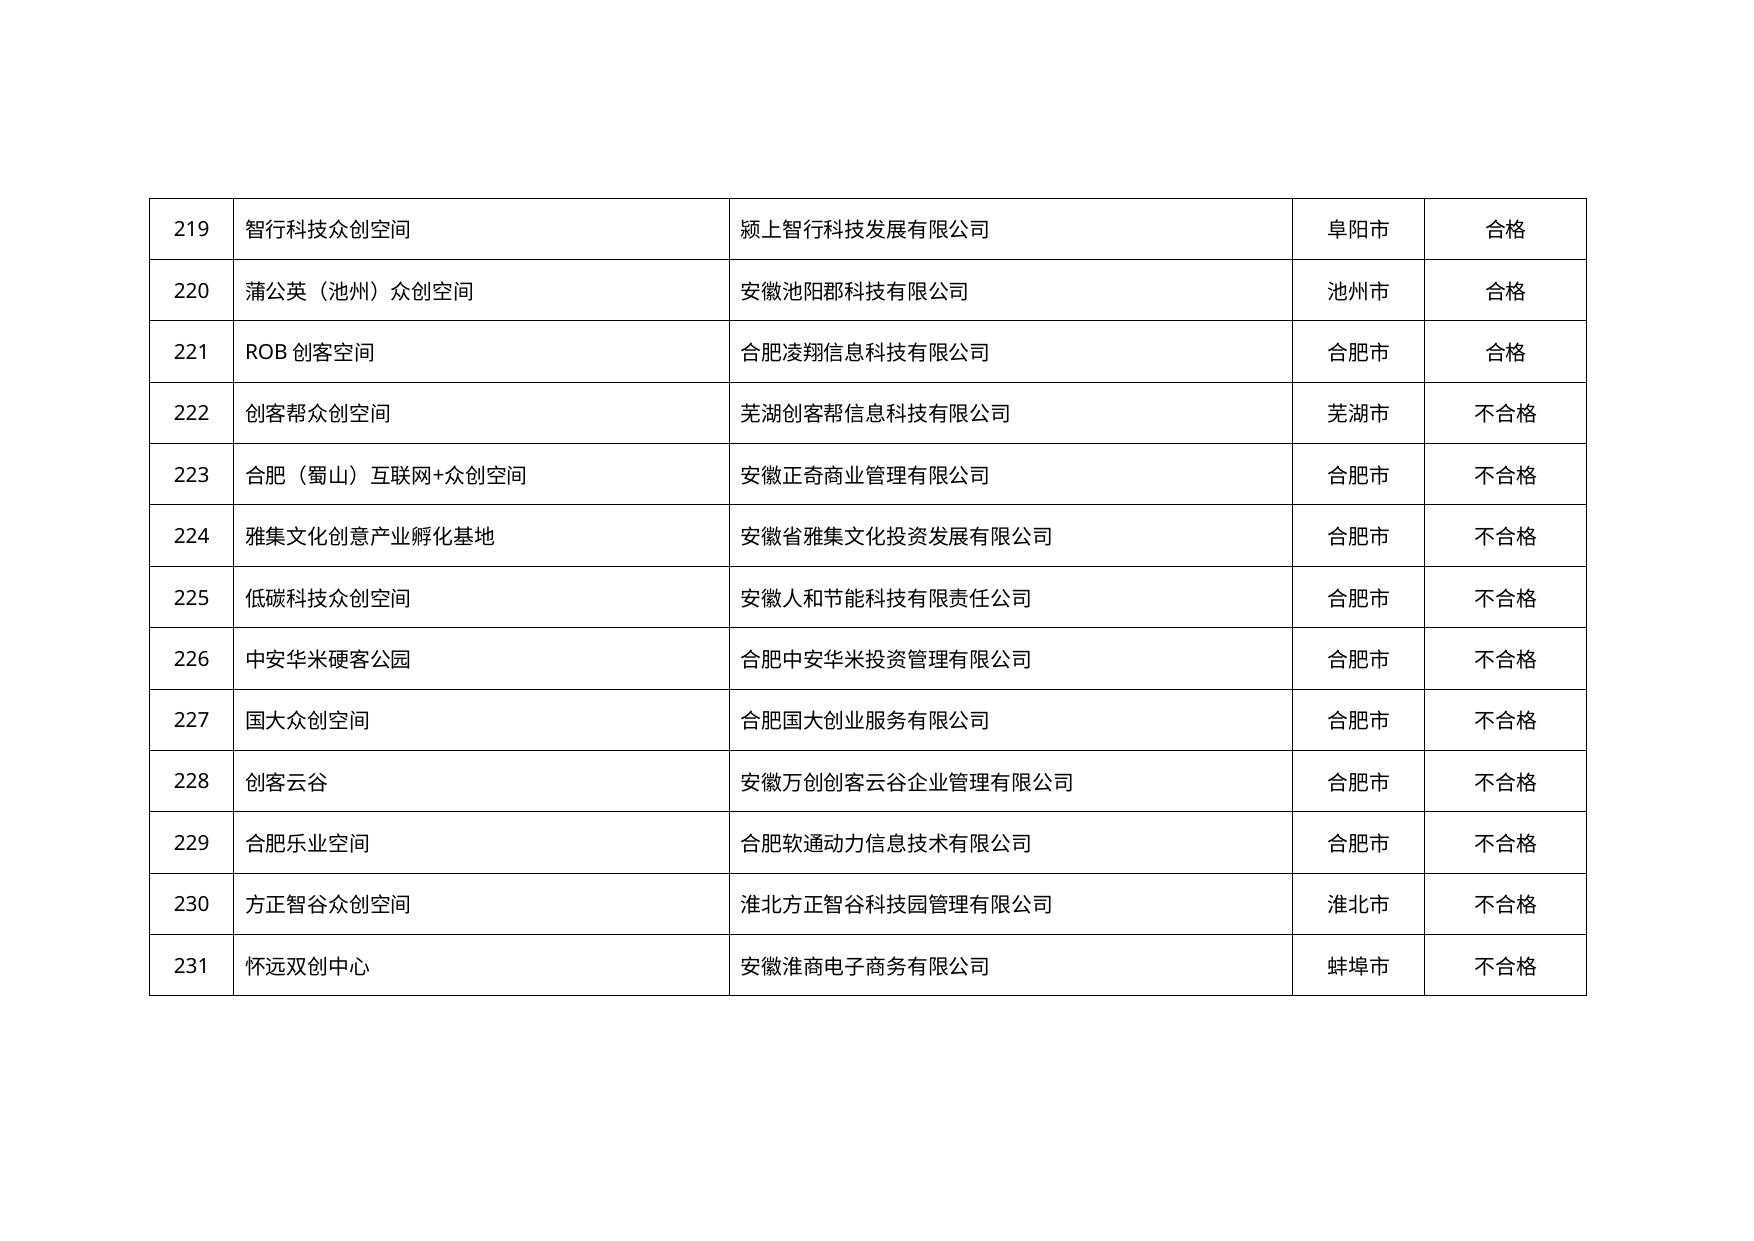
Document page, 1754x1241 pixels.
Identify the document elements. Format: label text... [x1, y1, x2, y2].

table_cell 合肥软通动力信息技术有限公司 [730, 812, 1292, 872]
table_cell 安徽池阳郡科技有限公司 [730, 260, 1292, 320]
table_cell 220 [150, 260, 233, 320]
table_cell 221 [150, 321, 233, 382]
table_cell 安徽万创创客云谷企业管理有限公司 [730, 751, 1292, 811]
table_cell 智行科技众创空间 [234, 199, 729, 259]
table_cell 安徽正奇商业管理有限公司 [730, 444, 1292, 504]
table_cell 安徽省雅集文化投资发展有限公司 [730, 505, 1292, 566]
table_cell 安徽人和节能科技有限责任公司 [730, 567, 1292, 627]
table_cell 222 [150, 383, 233, 443]
table_cell 合肥市 [1293, 567, 1424, 627]
table_cell 低碳科技众创空间 [234, 567, 729, 627]
table_cell 合肥市 [1293, 444, 1424, 504]
table_cell 芜湖创客帮信息科技有限公司 [730, 383, 1292, 443]
table_cell 不合格 [1425, 505, 1586, 566]
table_cell 合肥市 [1293, 321, 1424, 382]
table_cell 怀远双创中心 [234, 935, 729, 995]
table_cell 芜湖市 [1293, 383, 1424, 443]
table_cell 合肥凌翔信息科技有限公司 [730, 321, 1292, 382]
table_cell 219 [150, 199, 233, 259]
table_cell 不合格 [1425, 567, 1586, 627]
table_cell 不合格 [1425, 690, 1586, 750]
table_cell 224 [150, 505, 233, 566]
table_cell 淮北市 [1293, 874, 1424, 934]
table_cell 颍上智行科技发展有限公司 [730, 199, 1292, 259]
table_cell 合肥（蜀山）互联网+众创空间 [234, 444, 729, 504]
table_cell 228 [150, 751, 233, 811]
table_cell 雅集文化创意产业孵化基地 [234, 505, 729, 566]
table_cell 合肥市 [1293, 690, 1424, 750]
table_cell 合格 [1425, 321, 1586, 382]
table_cell 中安华米硬客公园 [234, 628, 729, 688]
table_cell 安徽淮商电子商务有限公司 [730, 935, 1292, 995]
table_cell 创客云谷 [234, 751, 729, 811]
table_cell 226 [150, 628, 233, 688]
table_cell 230 [150, 874, 233, 934]
table_cell 不合格 [1425, 935, 1586, 995]
table_cell 合肥市 [1293, 505, 1424, 566]
table_cell ROB创客空间 [234, 321, 729, 382]
table_cell 合肥国大创业服务有限公司 [730, 690, 1292, 750]
table_cell 229 [150, 812, 233, 872]
table_cell 合肥中安华米投资管理有限公司 [730, 628, 1292, 688]
table_cell 225 [150, 567, 233, 627]
table_cell 223 [150, 444, 233, 504]
table_cell 蒲公英（池州）众创空间 [234, 260, 729, 320]
table_cell 合格 [1425, 199, 1586, 259]
table_cell 池州市 [1293, 260, 1424, 320]
table_cell 231 [150, 935, 233, 995]
table_cell 不合格 [1425, 751, 1586, 811]
table_cell 阜阳市 [1293, 199, 1424, 259]
table_cell 合格 [1425, 260, 1586, 320]
table_cell 国大众创空间 [234, 690, 729, 750]
table_cell 合肥市 [1293, 751, 1424, 811]
table_cell 合肥市 [1293, 628, 1424, 688]
table_cell 不合格 [1425, 383, 1586, 443]
table_cell 创客帮众创空间 [234, 383, 729, 443]
table_cell 淮北方正智谷科技园管理有限公司 [730, 874, 1292, 934]
table_cell 不合格 [1425, 874, 1586, 934]
table_cell 方正智谷众创空间 [234, 874, 729, 934]
table_cell 227 [150, 690, 233, 750]
table_cell 不合格 [1425, 444, 1586, 504]
table_cell 合肥乐业空间 [234, 812, 729, 872]
table_cell 合肥市 [1293, 812, 1424, 872]
table_cell 不合格 [1425, 812, 1586, 872]
table_cell 蚌埠市 [1293, 935, 1424, 995]
table_cell 不合格 [1425, 628, 1586, 688]
